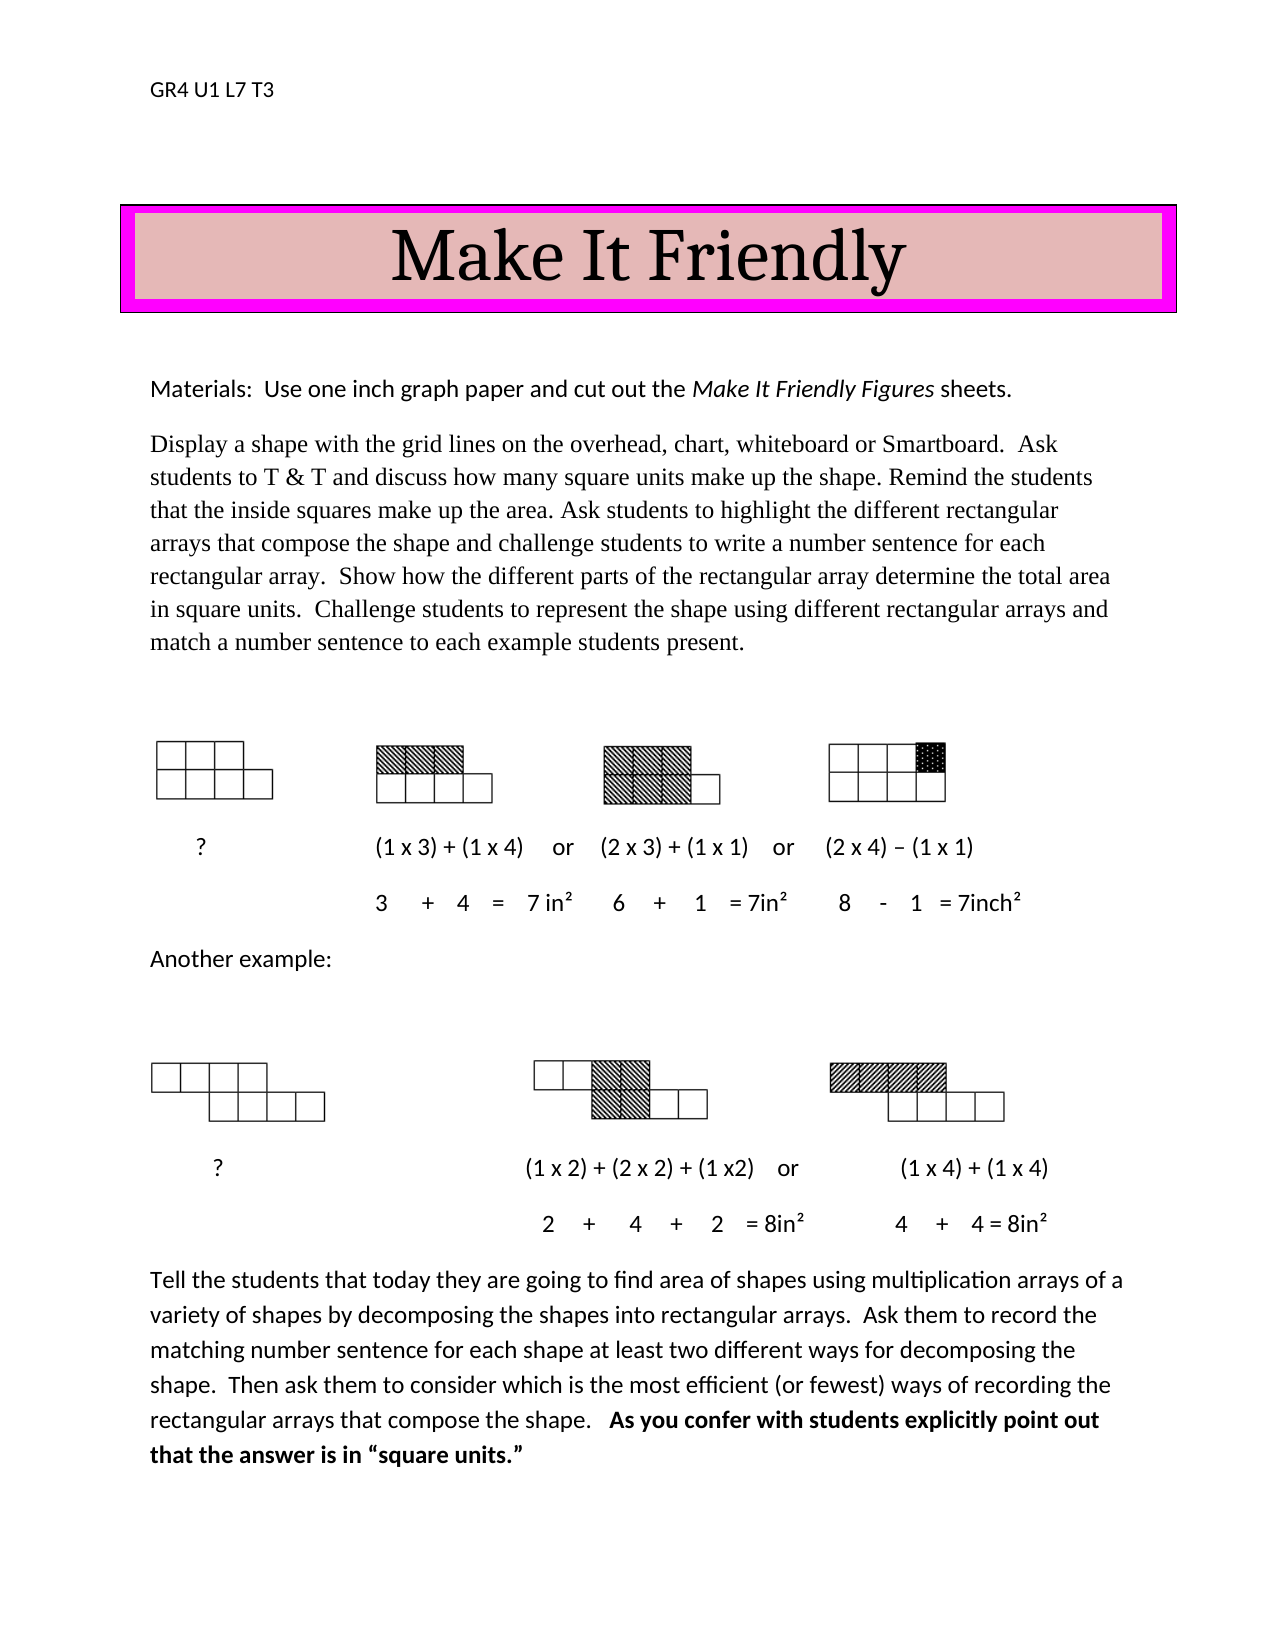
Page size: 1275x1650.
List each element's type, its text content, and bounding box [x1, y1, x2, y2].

picture [150, 737, 277, 806]
text Another example: [150, 943, 1125, 973]
picture [525, 1054, 713, 1127]
text Display a shape with the grid lines on the overhead, chart, whiteboard or Smartboard. Ask students to T & T and discuss how many square units make up the shape. Remind the students that the inside squares make up the area. Ask students to highlight the different rectangular arrays that compose the shape and challenge students to write a number sentence for each rectangular array. Show how the different parts of the rectangular array determine the total area in square units. Challenge students to represent the shape using different rectangular arrays and match a number sentence to each example students present. [150, 429, 1125, 656]
picture [825, 740, 951, 806]
text Materials: Use one inch graph paper and cut out the Make It Friendly Figures sheets. [150, 373, 1125, 404]
picture [150, 1059, 329, 1127]
picture [375, 743, 494, 806]
text ? (1 x 2) + (2 x 2) + (1 x2) or (1 x 4) + (1 x 4) [150, 1152, 1125, 1183]
text ? (1 x 3) + (1 x 4) or (2 x 3) + (1 x 1) or (2 x 4) – (1 x 1) [150, 831, 1125, 862]
text Tell the students that today they are going to find area of shapes using multiplication arrays of a variety of shapes by decomposing the shapes into rectangular arrays. Ask them to record the matching number sentence for each shape at least two different ways for decomposing the shape. Then ask them to consider which is the most efficient (or fewest) ways of recording the rectangular arrays that compose the shape. As you confer with students explicitly point out that the answer is in “square units.” [150, 1264, 1125, 1469]
picture [600, 742, 723, 806]
text 3 + 4 = 7 in² 6 + 1 = 7in² 8 - 1 = 7inch² [150, 887, 1125, 917]
text 2 + 4 + 2 = 8in² 4 + 4 = 8in² [150, 1208, 1125, 1238]
picture [825, 1059, 1010, 1127]
